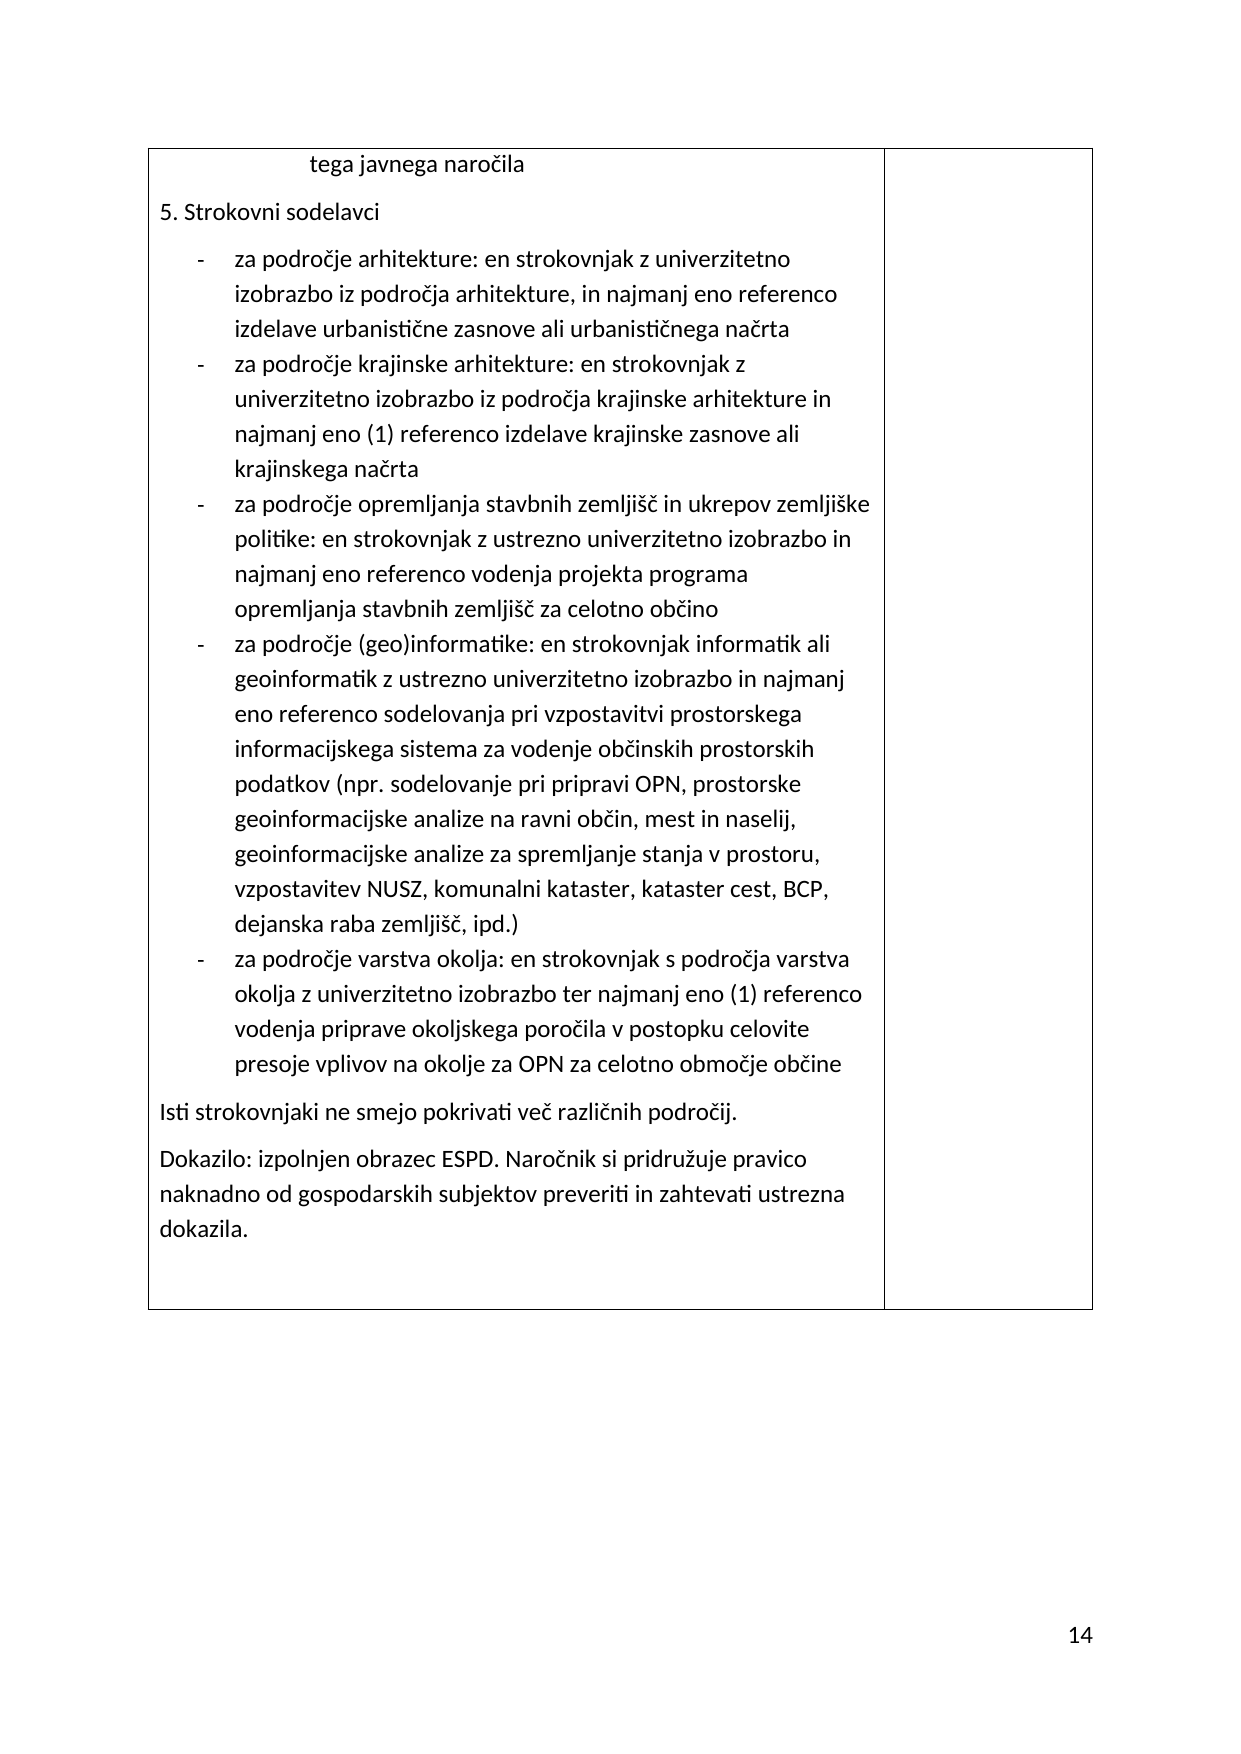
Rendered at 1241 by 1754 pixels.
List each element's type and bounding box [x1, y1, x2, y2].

table_cell [149, 149, 884, 1308]
table_cell [885, 149, 1092, 1308]
